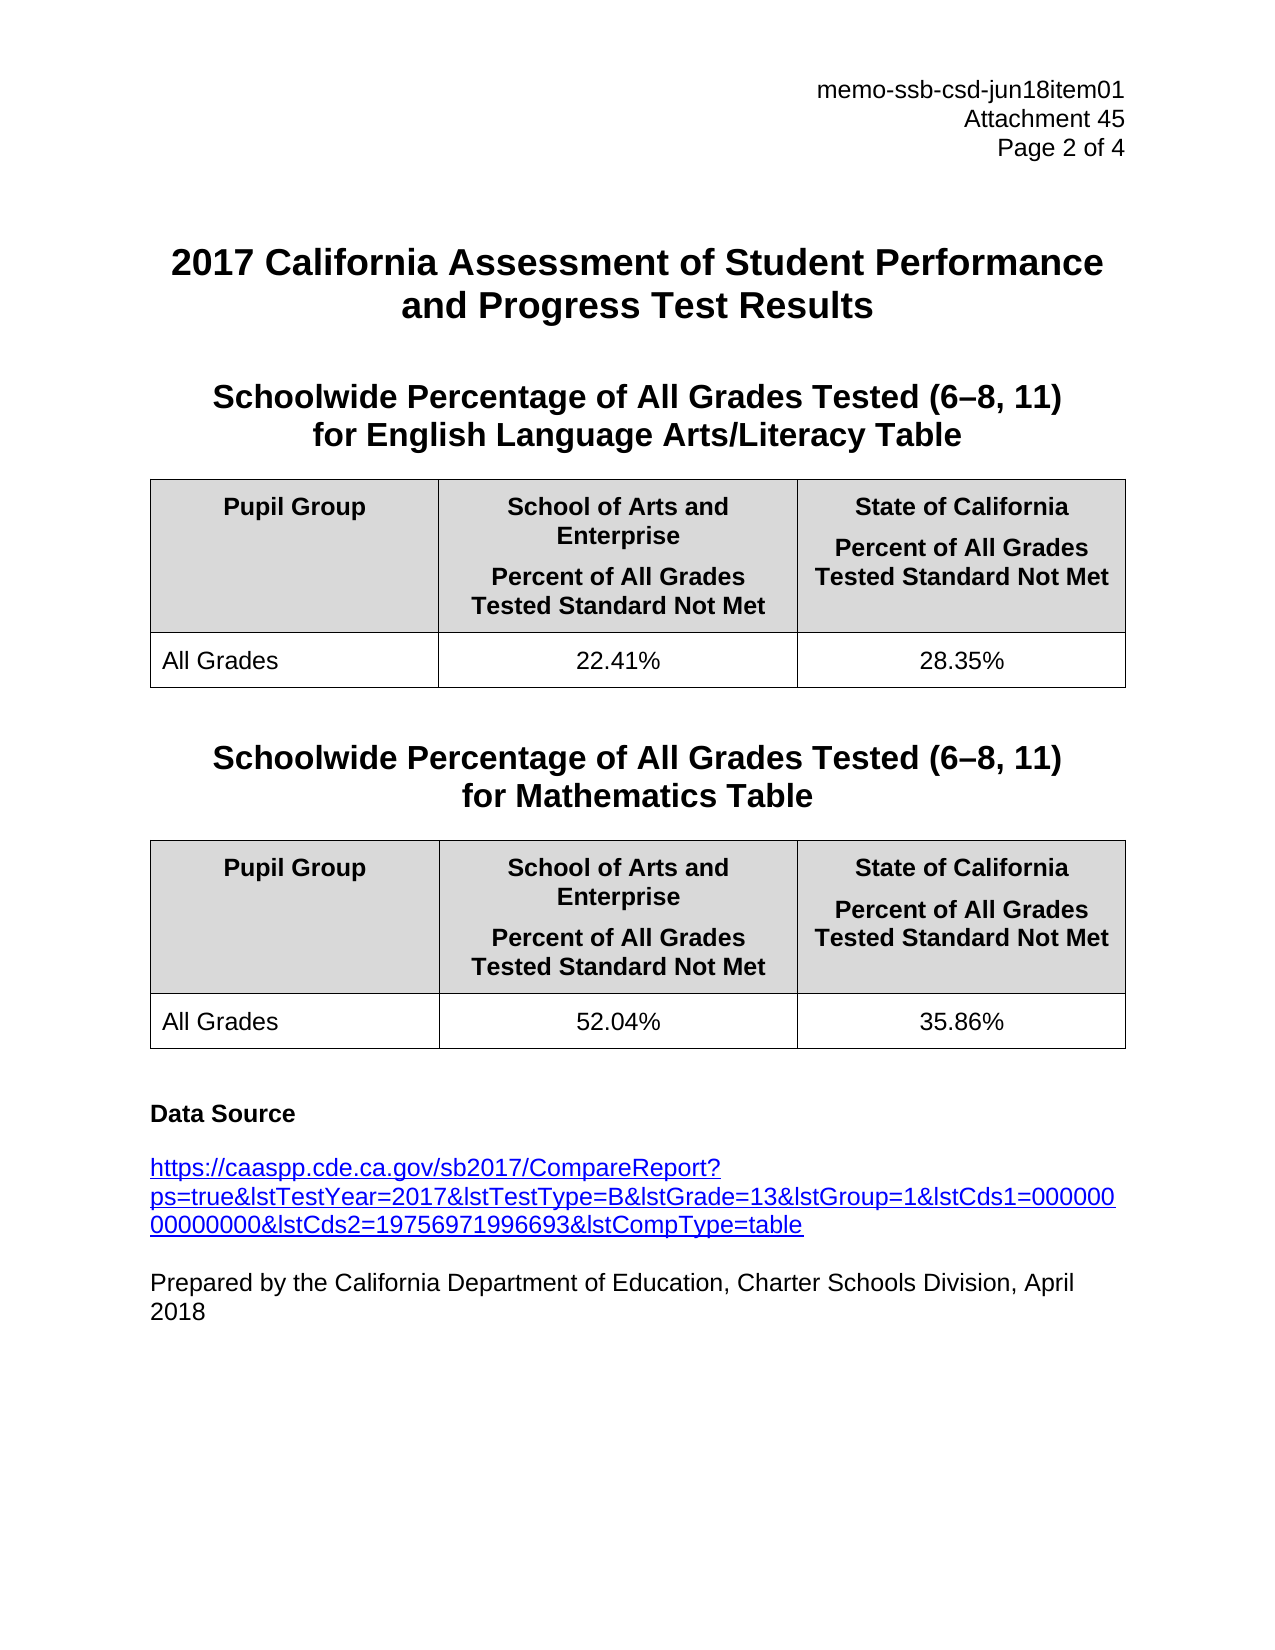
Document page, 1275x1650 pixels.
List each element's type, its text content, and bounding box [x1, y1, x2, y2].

text https://caaspp.cde.ca.gov/sb2017/CompareReport?ps=true&lstTestYear=2017&lstTestType=B&lstGrade=13&lstGroup=1&lstCds1=00000000000000&lstCds2=19756971996693&lstCompType=table [150, 1153, 1125, 1239]
subtitle Schoolwide Percentage of All Grades Tested (6–8, 11) for Mathematics Table [187, 738, 1087, 815]
text Prepared by the California Department of Education, Charter Schools Division, April 2018 [150, 1268, 1125, 1326]
table_header School of Arts and Enterprise Percent of All Grades Tested Standard Not Met [440, 841, 797, 993]
table_cell 28.35% [798, 633, 1125, 687]
table_header School of Arts and Enterprise Percent of All Grades Tested Standard Not Met [439, 480, 797, 632]
table_header Pupil Group [151, 841, 439, 993]
table_cell All Grades [151, 994, 439, 1048]
table_cell All Grades [151, 633, 438, 687]
table_cell 35.86% [798, 994, 1125, 1048]
subtitle 2017 California Assessment of Student Performance and Progress Test Results [150, 240, 1125, 327]
table_header State of California Percent of All Grades Tested Standard Not Met [798, 841, 1125, 993]
table_header State of California Percent of All Grades Tested Standard Not Met [798, 480, 1125, 632]
table_header Pupil Group [151, 480, 438, 632]
subtitle Data Source [150, 1099, 1125, 1128]
subtitle Schoolwide Percentage of All Grades Tested (6–8, 11) for English Language Arts/Literacy Table [187, 377, 1087, 453]
table_cell 52.04% [440, 994, 797, 1048]
table_cell 22.41% [439, 633, 797, 687]
